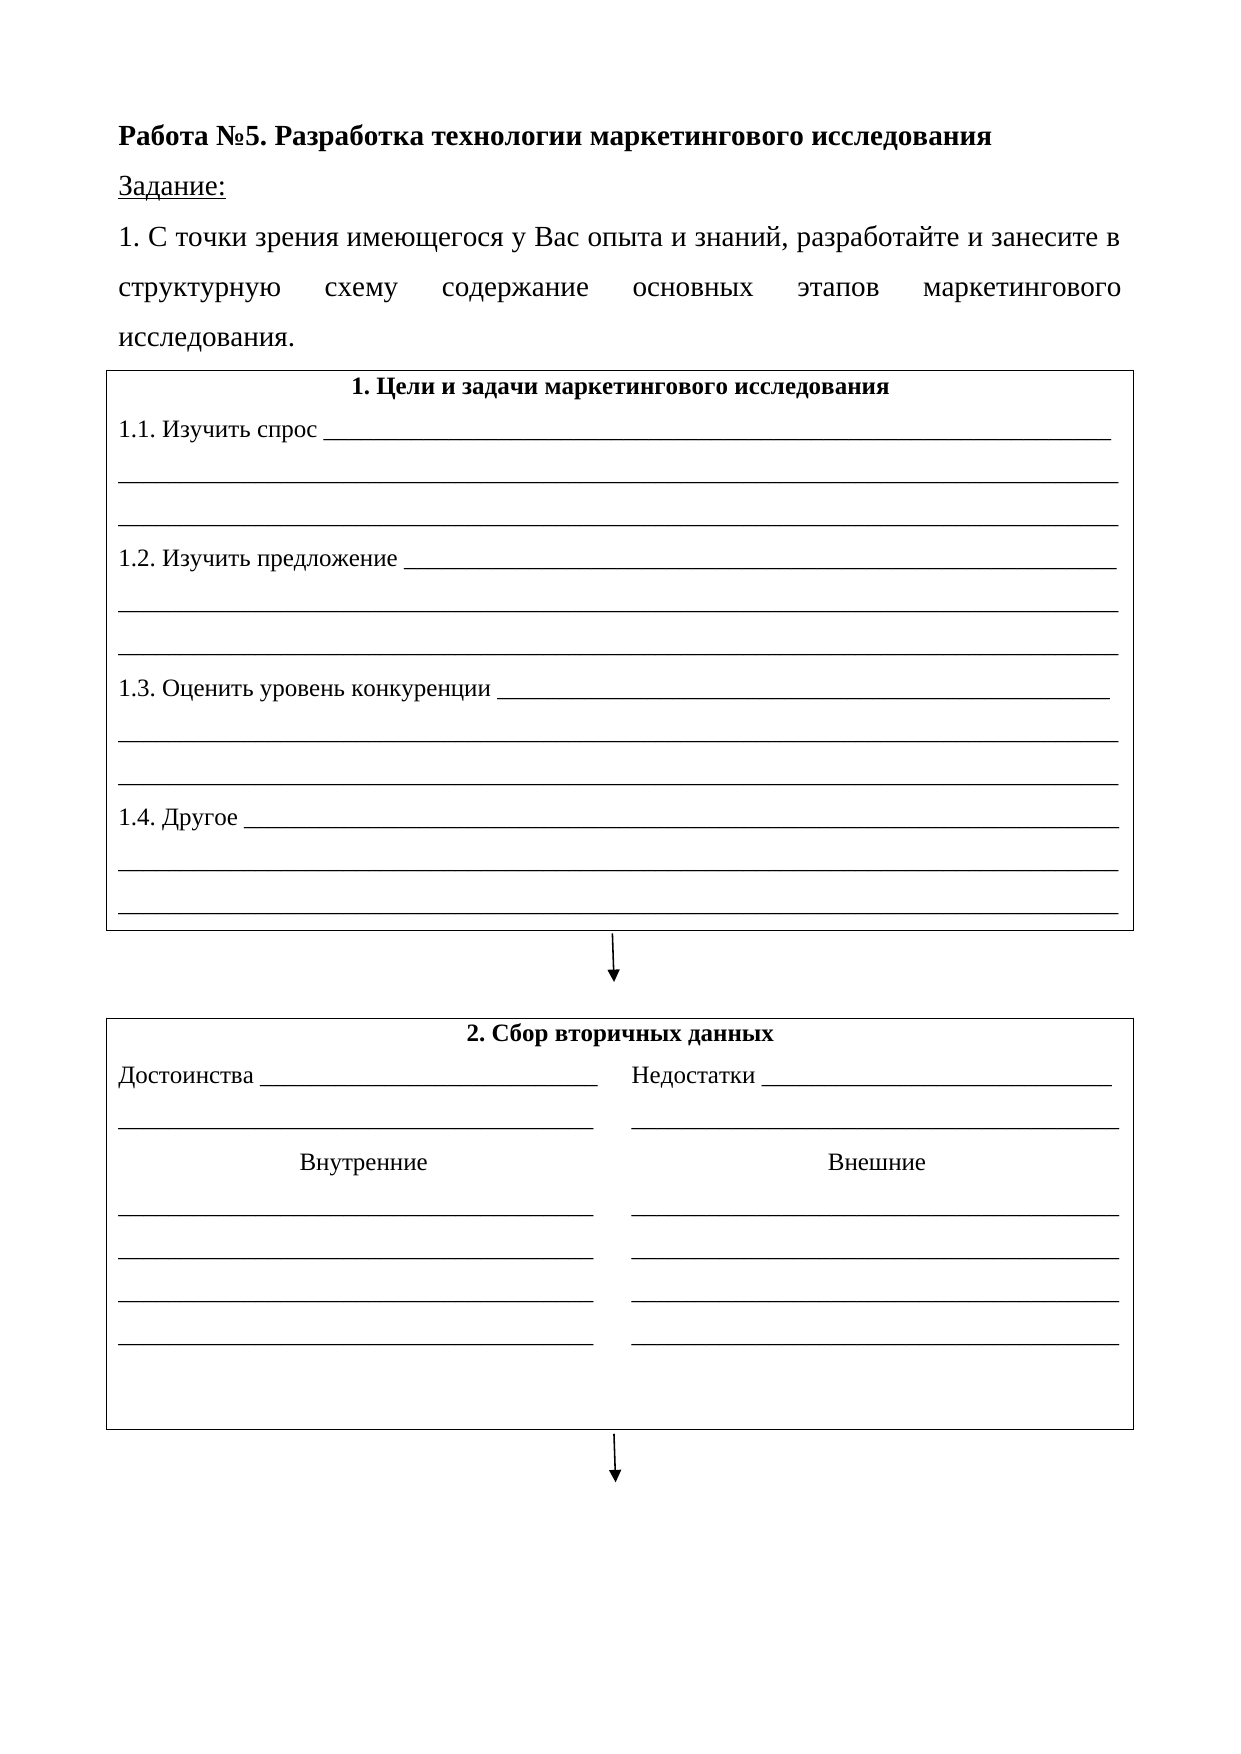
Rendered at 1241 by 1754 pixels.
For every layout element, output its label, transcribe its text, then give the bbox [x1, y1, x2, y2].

table_cell Достоинства ___________________________ ______________________________________ Внутренние ______________________________________ ______________________________________ ______________________________________ ______________________________________ [107, 1060, 620, 1429]
table_header 1. Цели и задачи маркетингового исследования 1.1. Изучить спрос _______________________________________________________________ ________________________________________________________________________________________________________________________________________________________________ 1.2. Изучить предложение _________________________________________________________ ________________________________________________________________________________________________________________________________________________________________ 1.3. Оценить уровень конкуренции _________________________________________________ ________________________________________________________________________________________________________________________________________________________________ 1.4. Другое ______________________________________________________________________ ________________________________________________________________________________________________________________________________________________________________ [107, 371, 1133, 930]
text 1. С точки зрения имеющегося у Вас опыта и знаний, разработайте и занесите в структурную схему содержание основных этапов маркетингового исследования. [118, 219, 1122, 353]
table_header 2. Сбор вторичных данных [107, 1019, 1133, 1060]
text Работа №5. Разработка технологии маркетингового исследования [118, 118, 1122, 152]
table_cell Недостатки ____________________________ _______________________________________ Внешние _______________________________________ _______________________________________ _______________________________________ _______________________________________ [620, 1060, 1133, 1429]
text Задание: [118, 168, 1122, 202]
